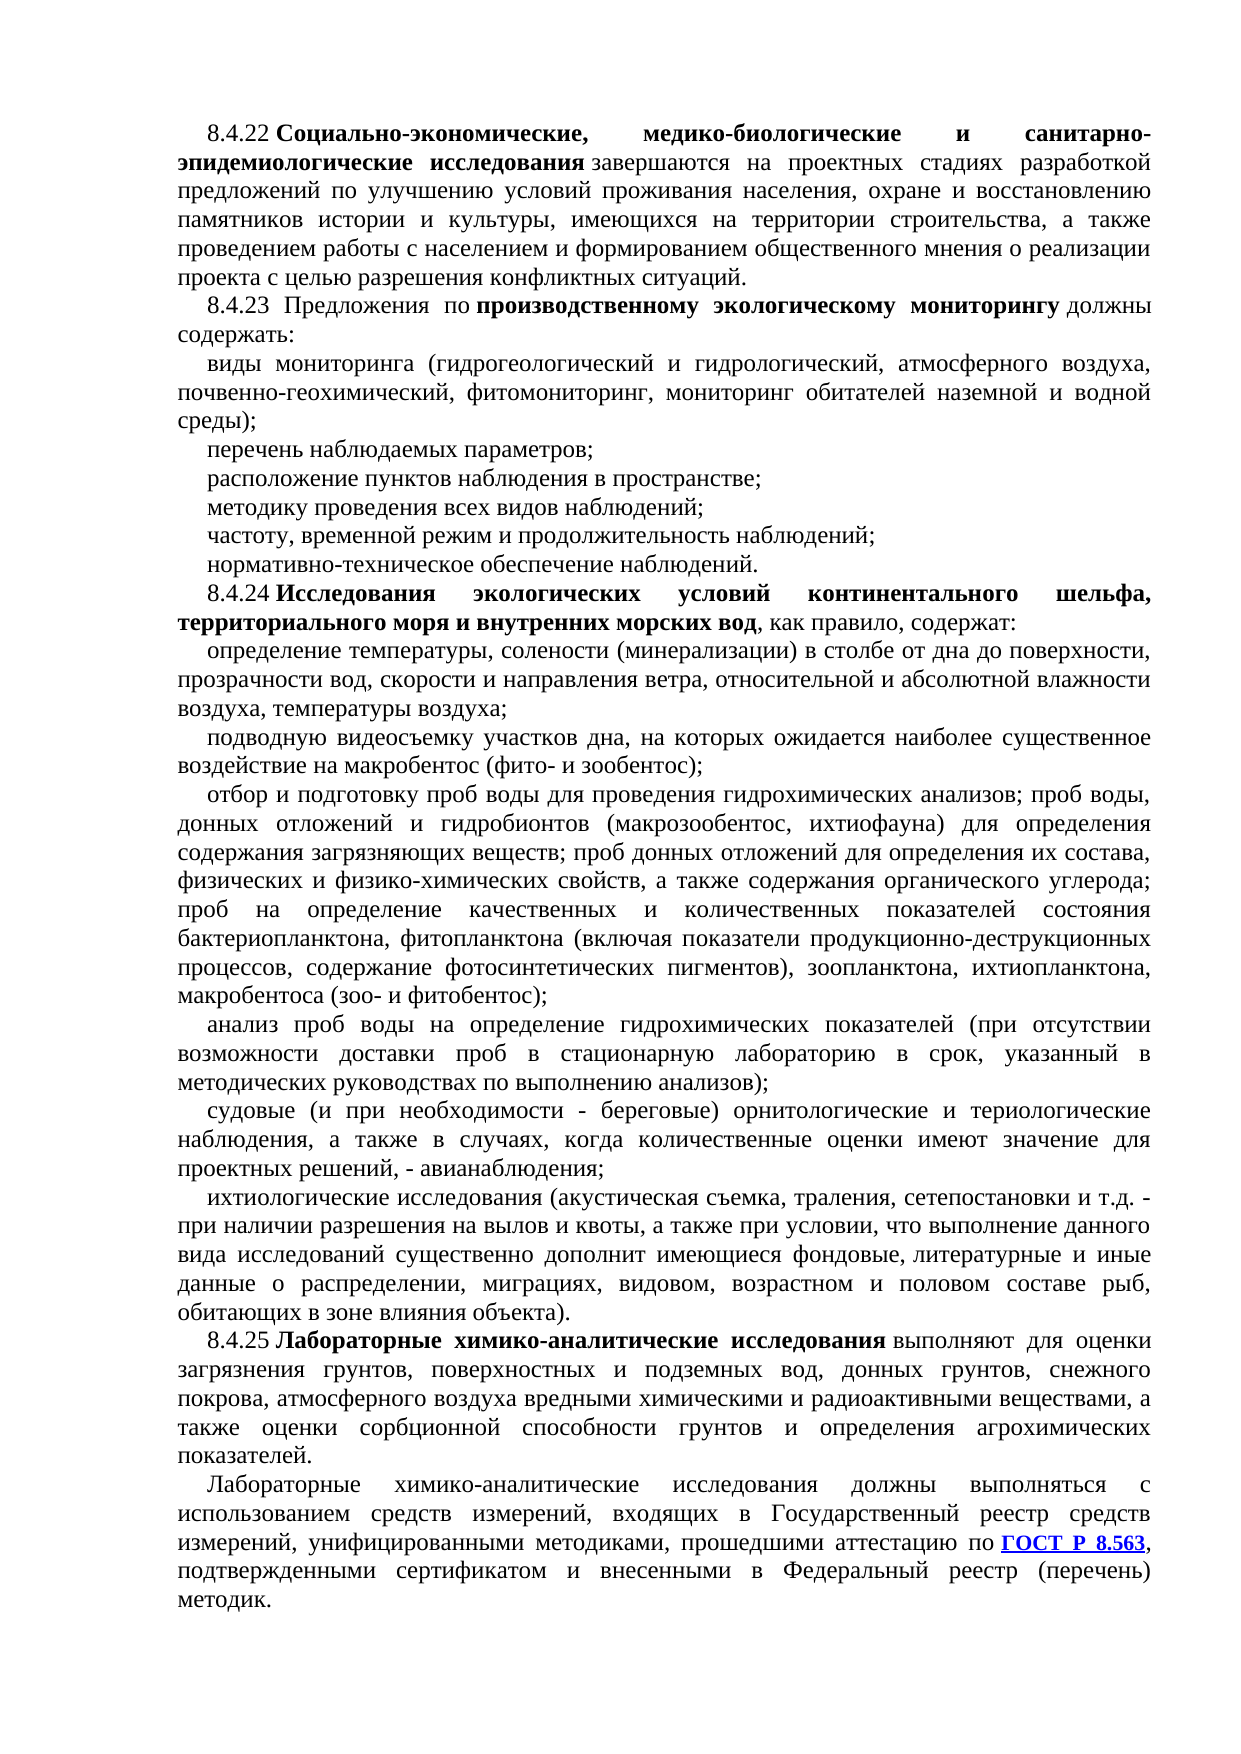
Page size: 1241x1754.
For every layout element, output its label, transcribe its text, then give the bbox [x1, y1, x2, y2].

text 8.4.23 Предложения по производственному экологическому мониторингу должны содержать: [177, 291, 1152, 348]
text расположение пунктов наблюдения в пространстве; [177, 463, 1152, 492]
text частоту, временной режим и продолжительность наблюдений; [177, 521, 1152, 549]
text методику проведения всех видов наблюдений; [177, 492, 1152, 521]
text 8.4.24 Исследования экологических условий континентального шельфа, территориального моря и внутренних морских вод, как правило, содержат: [177, 578, 1152, 636]
text перечень наблюдаемых параметров; [177, 434, 1152, 463]
text определение температуры, солености (минерализации) в столбе от дна до поверхности, прозрачности вод, скорости и направления ветра, относительной и абсолютной влажности воздуха, температуры воздуха; [177, 636, 1152, 722]
text виды мониторинга (гидрогеологический и гидрологический, атмосферного воздуха, почвенно-геохимический, фитомониторинг, мониторинг обитателей наземной и водной среды); [177, 348, 1152, 434]
text анализ проб воды на определение гидрохимических показателей (при отсутствии возможности доставки проб в стационарную лабораторию в срок, указанный в методических руководствах по выполнению анализов); [177, 1009, 1152, 1096]
text нормативно-техническое обеспечение наблюдений. [177, 549, 1152, 578]
text судовые (и при необходимости - береговые) орнитологические и териологические наблюдения, а также в случаях, когда количественные оценки имеют значение для проектных решений, - авианаблюдения; [177, 1096, 1152, 1182]
text Лабораторные химико-аналитические исследования должны выполняться с использованием средств измерений, входящих в Государственный реестр средств измерений, унифицированными методиками, прошедшими аттестацию по ГОСТ Р 8.563, подтвержденными сертификатом и внесенными в Федеральный реестр (перечень) методик. [177, 1469, 1152, 1613]
text 8.4.22 Социально-экономические, медико-биологические и санитарно-эпидемиологические исследования завершаются на проектных стадиях разработкой предложений по улучшению условий проживания населения, охране и восстановлению памятников истории и культуры, имеющихся на территории строительства, а также проведением работы с населением и формированием общественного мнения о реализации проекта с целью разрешения конфликтных ситуаций. [177, 118, 1152, 291]
text ихтиологические исследования (акустическая съемка, траления, сетепостановки и т.д. - при наличии разрешения на вылов и квоты, а также при условии, что выполнение данного вида исследований существенно дополнит имеющиеся фондовые, литературные и иные данные о распределении, миграциях, видовом, возрастном и половом составе рыб, обитающих в зоне влияния объекта). [177, 1182, 1152, 1326]
text отбор и подготовку проб воды для проведения гидрохимических анализов; проб воды, донных отложений и гидробионтов (макрозообентос, ихтиофауна) для определения содержания загрязняющих веществ; проб донных отложений для определения их состава, физических и физико-химических свойств, а также содержания органического углерода; проб на определение качественных и количественных показателей состояния бактериопланктона, фитопланктона (включая показатели продукционно-деструкционных процессов, содержание фотосинтетических пигментов), зоопланктона, ихтиопланктона, макробентоса (зоо- и фитобентос); [177, 779, 1152, 1009]
text 8.4.25 Лабораторные химико-аналитические исследования выполняют для оценки загрязнения грунтов, поверхностных и подземных вод, донных грунтов, снежного покрова, атмосферного воздуха вредными химическими и радиоактивными веществами, а также оценки сорбционной способности грунтов и определения агрохимических показателей. [177, 1326, 1152, 1469]
text подводную видеосъемку участков дна, на которых ожидается наиболее существенное воздействие на макробентос (фито- и зообентос); [177, 722, 1152, 779]
